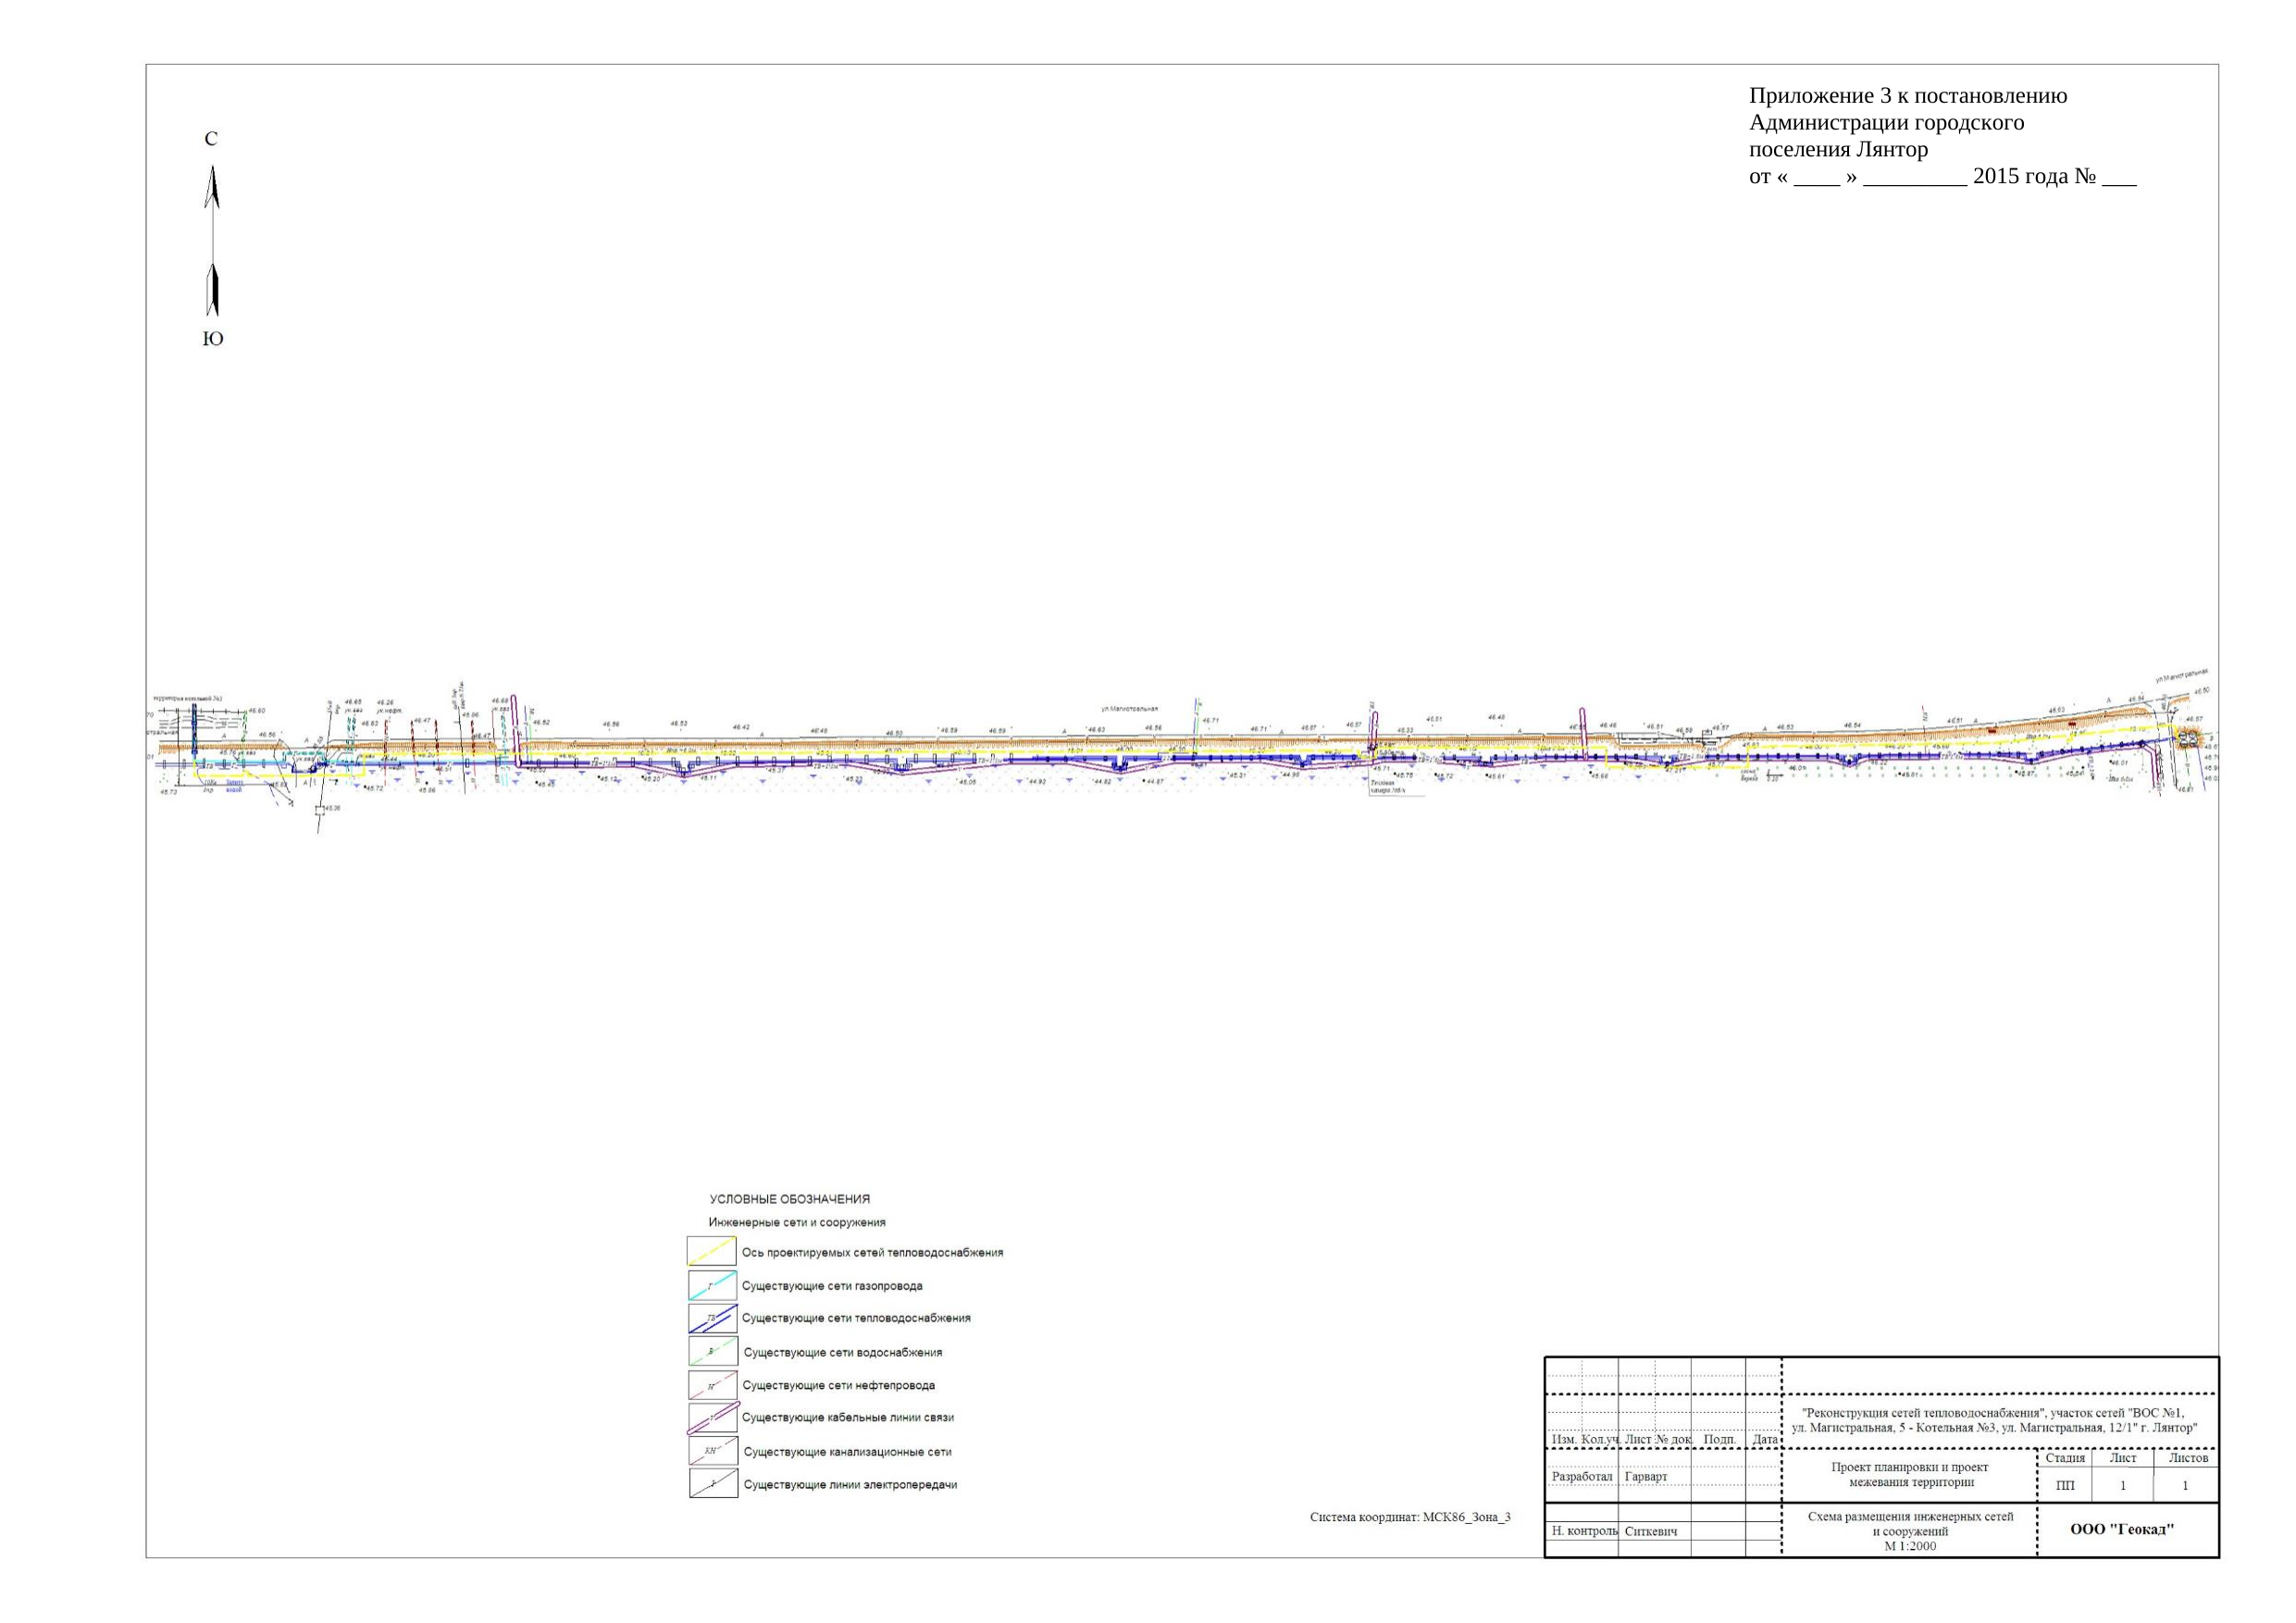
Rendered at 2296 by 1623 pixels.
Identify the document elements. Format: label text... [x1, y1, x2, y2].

text Приложение 3 к постановлению Администрации городского поселения Лянтор от « ____ » _________ 2015 года № ___ [1749, 81, 2186, 188]
picture [73, 46, 2238, 1577]
